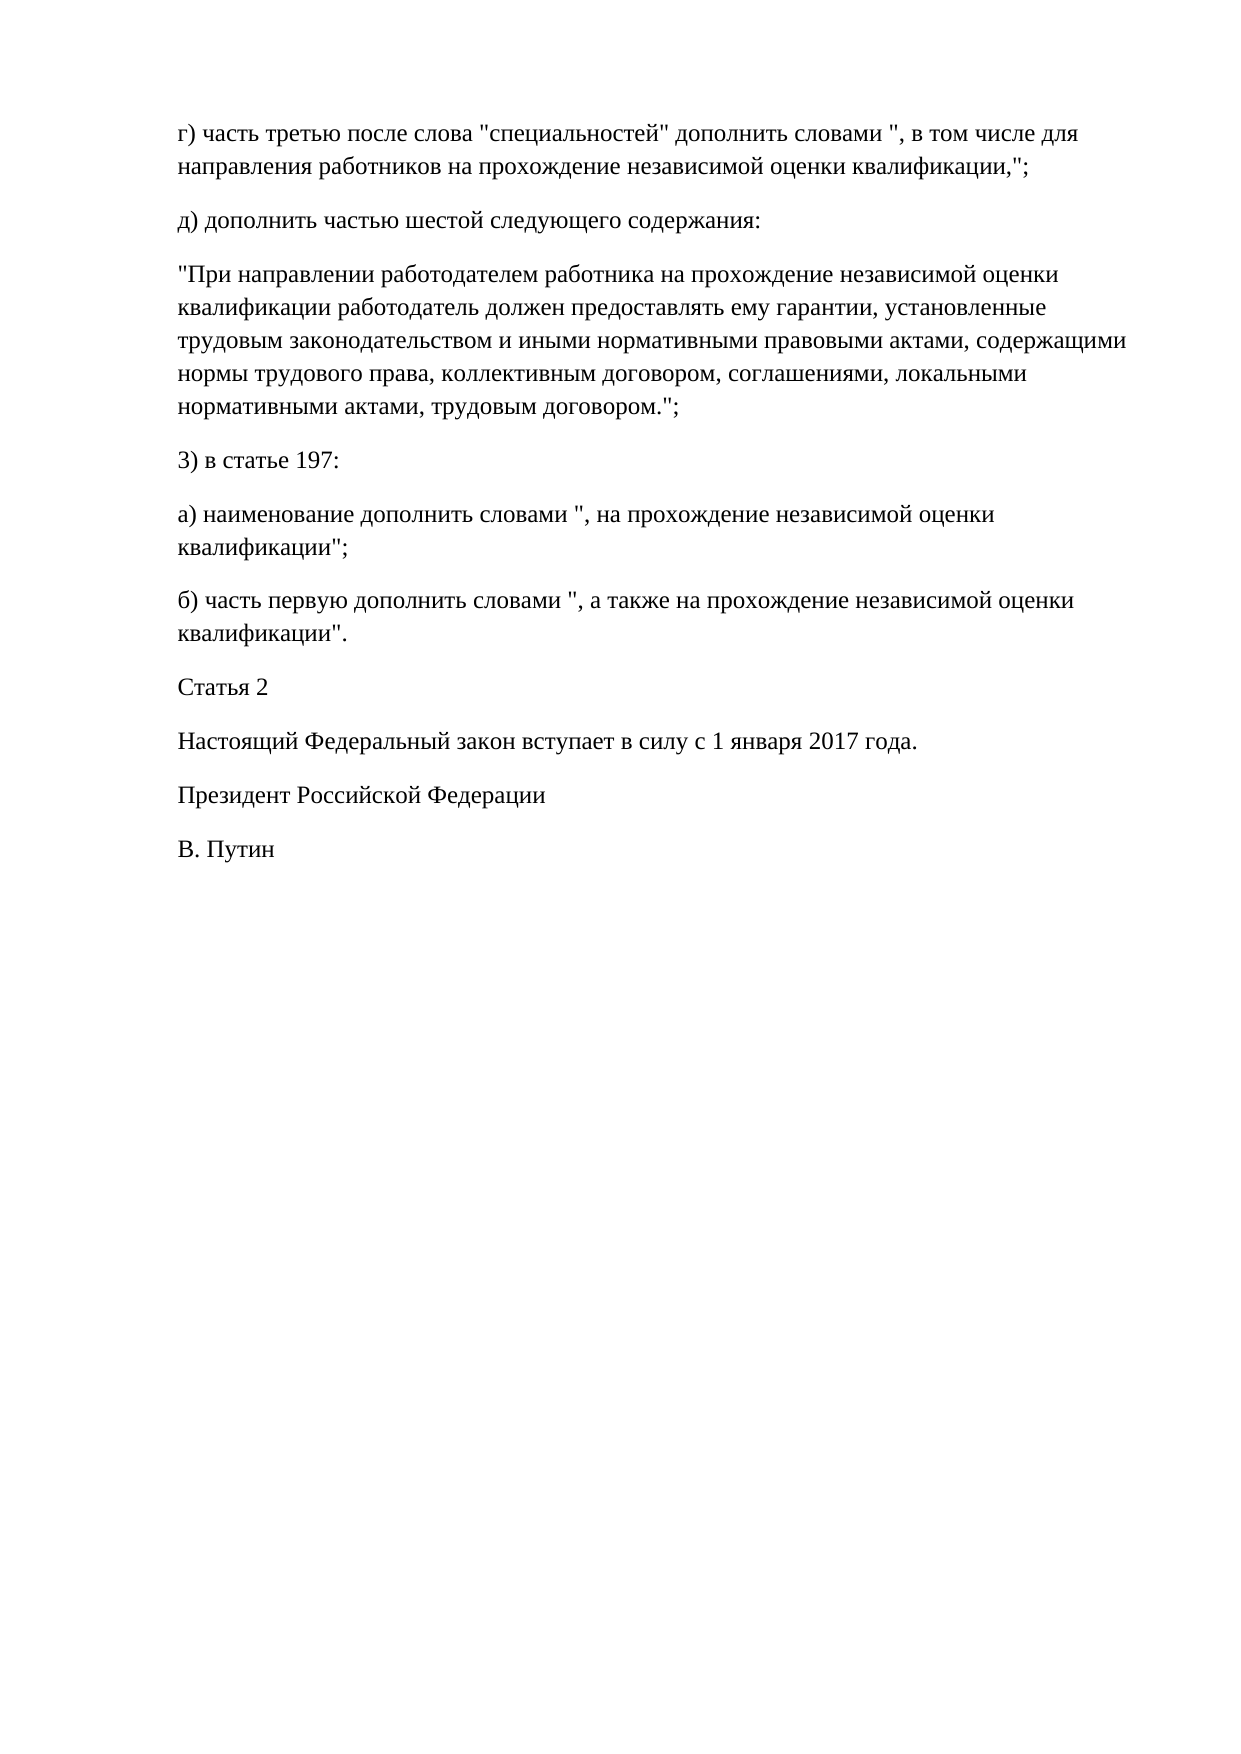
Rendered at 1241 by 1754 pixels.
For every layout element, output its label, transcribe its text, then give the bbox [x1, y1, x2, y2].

text "При направлении работодателем работника на прохождение независимой оценки квалификации работодатель должен предоставлять ему гарантии, установленные трудовым законодательством и иными нормативными правовыми актами, содержащими нормы трудового права, коллективным договором, соглашениями, локальными нормативными актами, трудовым договором."; [177, 259, 1152, 420]
text Настоящий Федеральный закон вступает в силу с 1 января 2017 года. [177, 726, 1152, 755]
text 3) в статье 197: [177, 445, 1152, 473]
text б) часть первую дополнить словами ", а также на прохождение независимой оценки квалификации". [177, 586, 1152, 647]
text д) дополнить частью шестой следующего содержания: [177, 205, 1152, 234]
text Президент Российской Федерации [177, 780, 1152, 809]
text а) наименование дополнить словами ", на прохождение независимой оценки квалификации"; [177, 499, 1152, 560]
text В. Путин [177, 834, 1152, 863]
text Статья 2 [177, 672, 1152, 701]
text г) часть третью после слова "специальностей" дополнить словами ", в том числе для направления работников на прохождение независимой оценки квалификации,"; [177, 118, 1152, 180]
